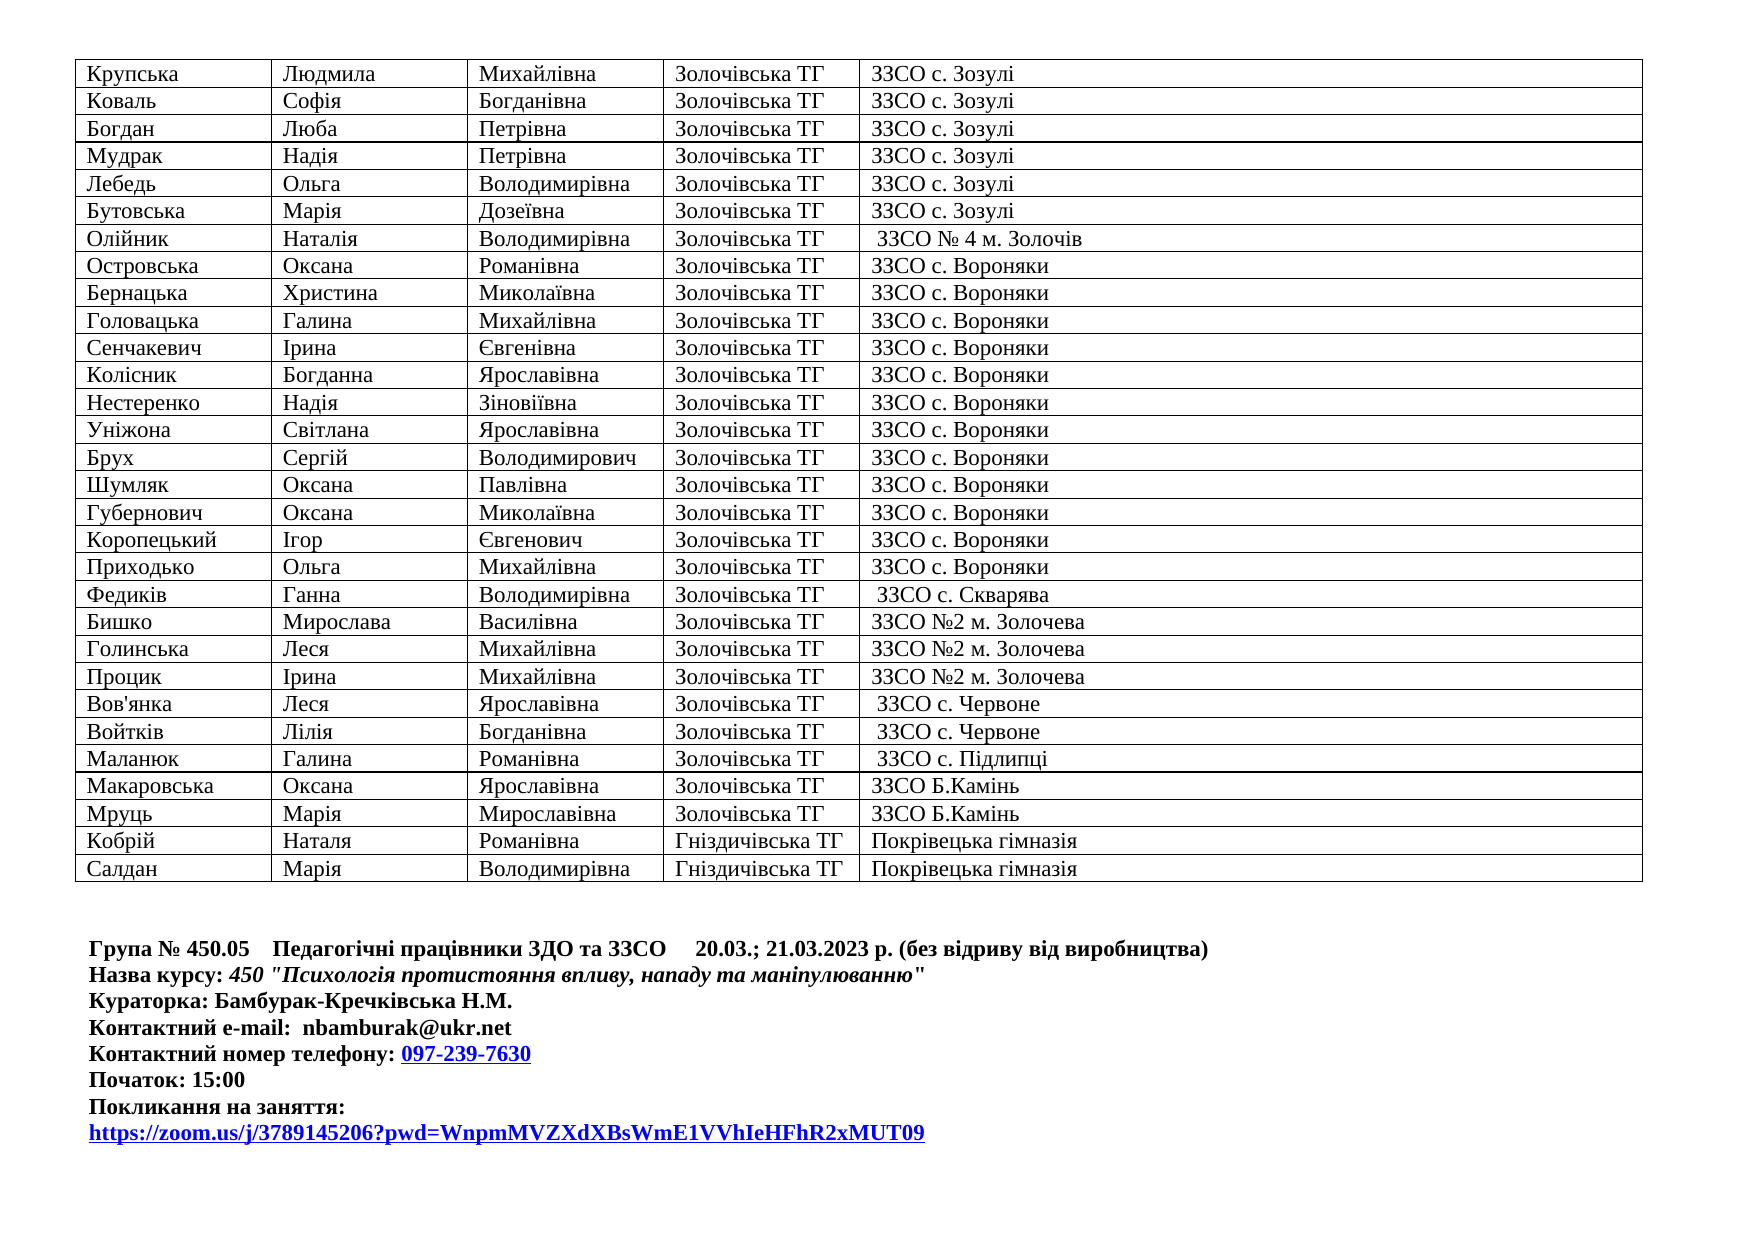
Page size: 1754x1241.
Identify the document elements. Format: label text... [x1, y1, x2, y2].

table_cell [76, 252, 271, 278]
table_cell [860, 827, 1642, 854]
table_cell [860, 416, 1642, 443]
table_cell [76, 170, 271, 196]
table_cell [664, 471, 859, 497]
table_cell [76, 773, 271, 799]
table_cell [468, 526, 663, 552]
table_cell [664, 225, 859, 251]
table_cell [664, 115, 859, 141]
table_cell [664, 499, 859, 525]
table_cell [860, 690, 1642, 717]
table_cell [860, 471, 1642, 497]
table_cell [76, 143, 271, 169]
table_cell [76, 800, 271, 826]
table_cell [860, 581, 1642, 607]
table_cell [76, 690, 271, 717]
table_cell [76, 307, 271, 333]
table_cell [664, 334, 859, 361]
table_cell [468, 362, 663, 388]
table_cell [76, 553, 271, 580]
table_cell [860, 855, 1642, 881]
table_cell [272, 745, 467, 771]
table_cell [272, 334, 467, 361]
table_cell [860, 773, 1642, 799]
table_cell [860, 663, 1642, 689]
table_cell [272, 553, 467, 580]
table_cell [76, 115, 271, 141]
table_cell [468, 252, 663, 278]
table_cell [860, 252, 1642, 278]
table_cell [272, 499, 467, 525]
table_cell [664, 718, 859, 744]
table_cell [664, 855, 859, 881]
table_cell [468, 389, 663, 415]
text Група № 450.05 Педагогічні працівники ЗДО та ЗЗСО 20.03.; 21.03.2023 р. (без відриву від виробництва) [89, 935, 1665, 961]
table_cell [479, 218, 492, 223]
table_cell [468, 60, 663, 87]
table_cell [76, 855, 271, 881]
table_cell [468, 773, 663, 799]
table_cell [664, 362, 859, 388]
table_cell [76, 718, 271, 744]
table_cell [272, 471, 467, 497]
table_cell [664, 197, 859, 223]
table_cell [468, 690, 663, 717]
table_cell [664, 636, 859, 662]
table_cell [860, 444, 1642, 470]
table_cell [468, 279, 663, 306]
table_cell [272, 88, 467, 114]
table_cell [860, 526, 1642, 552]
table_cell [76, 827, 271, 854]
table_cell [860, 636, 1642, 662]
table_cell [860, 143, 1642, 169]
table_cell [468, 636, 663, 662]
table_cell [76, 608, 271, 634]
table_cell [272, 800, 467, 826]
text Контактний e-mail: nbamburak@ukr.net [89, 1014, 1665, 1040]
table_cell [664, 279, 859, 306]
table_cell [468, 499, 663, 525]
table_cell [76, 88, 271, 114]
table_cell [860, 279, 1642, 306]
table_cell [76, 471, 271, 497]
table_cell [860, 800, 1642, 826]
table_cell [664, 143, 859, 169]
text Початок: 15:00 [89, 1067, 1665, 1093]
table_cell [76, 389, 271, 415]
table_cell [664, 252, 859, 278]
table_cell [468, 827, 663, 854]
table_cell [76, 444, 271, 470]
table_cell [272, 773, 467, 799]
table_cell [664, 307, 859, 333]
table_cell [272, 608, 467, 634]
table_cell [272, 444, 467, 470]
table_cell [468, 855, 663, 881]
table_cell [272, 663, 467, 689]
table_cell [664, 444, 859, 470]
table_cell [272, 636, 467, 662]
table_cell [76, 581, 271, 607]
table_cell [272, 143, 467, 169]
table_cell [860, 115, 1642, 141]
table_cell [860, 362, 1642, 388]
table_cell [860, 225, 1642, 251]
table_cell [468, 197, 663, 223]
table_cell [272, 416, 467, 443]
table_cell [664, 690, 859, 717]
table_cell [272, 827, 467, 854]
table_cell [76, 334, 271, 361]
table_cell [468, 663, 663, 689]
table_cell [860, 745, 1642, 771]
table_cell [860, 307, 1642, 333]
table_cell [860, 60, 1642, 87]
text Покликання на заняття: [89, 1093, 1665, 1119]
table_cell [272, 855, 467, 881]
text Контактний номер телефону: 097-239-7630 [89, 1040, 1665, 1067]
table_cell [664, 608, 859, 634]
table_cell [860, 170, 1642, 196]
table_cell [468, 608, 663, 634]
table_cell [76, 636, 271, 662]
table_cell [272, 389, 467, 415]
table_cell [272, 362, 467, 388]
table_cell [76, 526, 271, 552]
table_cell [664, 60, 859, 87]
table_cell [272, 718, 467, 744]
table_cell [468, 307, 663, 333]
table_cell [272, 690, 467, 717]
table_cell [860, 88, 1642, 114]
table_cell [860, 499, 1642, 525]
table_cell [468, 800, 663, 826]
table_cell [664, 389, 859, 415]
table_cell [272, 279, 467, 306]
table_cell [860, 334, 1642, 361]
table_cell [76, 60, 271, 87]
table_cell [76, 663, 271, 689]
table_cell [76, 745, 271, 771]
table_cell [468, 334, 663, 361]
text Назва курсу: 450 "Психологія протистояння впливу, нападу та маніпулюванню" [89, 961, 1665, 987]
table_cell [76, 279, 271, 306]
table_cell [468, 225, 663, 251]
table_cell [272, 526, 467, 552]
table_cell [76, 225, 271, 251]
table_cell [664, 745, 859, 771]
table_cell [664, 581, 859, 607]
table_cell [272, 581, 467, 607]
text Кураторка: Бамбурак-Кречківська Н.М. [89, 987, 1665, 1014]
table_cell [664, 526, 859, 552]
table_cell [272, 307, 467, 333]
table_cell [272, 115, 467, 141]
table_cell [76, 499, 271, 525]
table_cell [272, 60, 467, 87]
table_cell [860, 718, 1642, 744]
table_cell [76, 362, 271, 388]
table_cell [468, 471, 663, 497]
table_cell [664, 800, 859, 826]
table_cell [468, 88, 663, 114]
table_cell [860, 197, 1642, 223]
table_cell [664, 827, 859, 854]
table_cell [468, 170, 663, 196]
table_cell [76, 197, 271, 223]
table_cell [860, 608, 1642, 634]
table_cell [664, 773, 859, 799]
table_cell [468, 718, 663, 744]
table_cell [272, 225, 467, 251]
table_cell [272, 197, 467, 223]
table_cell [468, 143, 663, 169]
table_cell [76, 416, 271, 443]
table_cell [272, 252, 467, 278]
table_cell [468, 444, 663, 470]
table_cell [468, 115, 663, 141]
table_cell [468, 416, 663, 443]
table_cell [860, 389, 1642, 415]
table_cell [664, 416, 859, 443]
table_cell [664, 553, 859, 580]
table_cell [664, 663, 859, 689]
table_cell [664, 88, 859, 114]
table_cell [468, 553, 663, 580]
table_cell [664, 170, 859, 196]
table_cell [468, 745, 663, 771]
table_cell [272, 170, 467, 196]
text https://zoom.us/j/3789145206?pwd=WnpmMVZXdXBsWmE1VVhIeHFhR2xMUT09 [89, 1119, 1665, 1146]
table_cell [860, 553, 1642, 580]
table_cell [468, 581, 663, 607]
